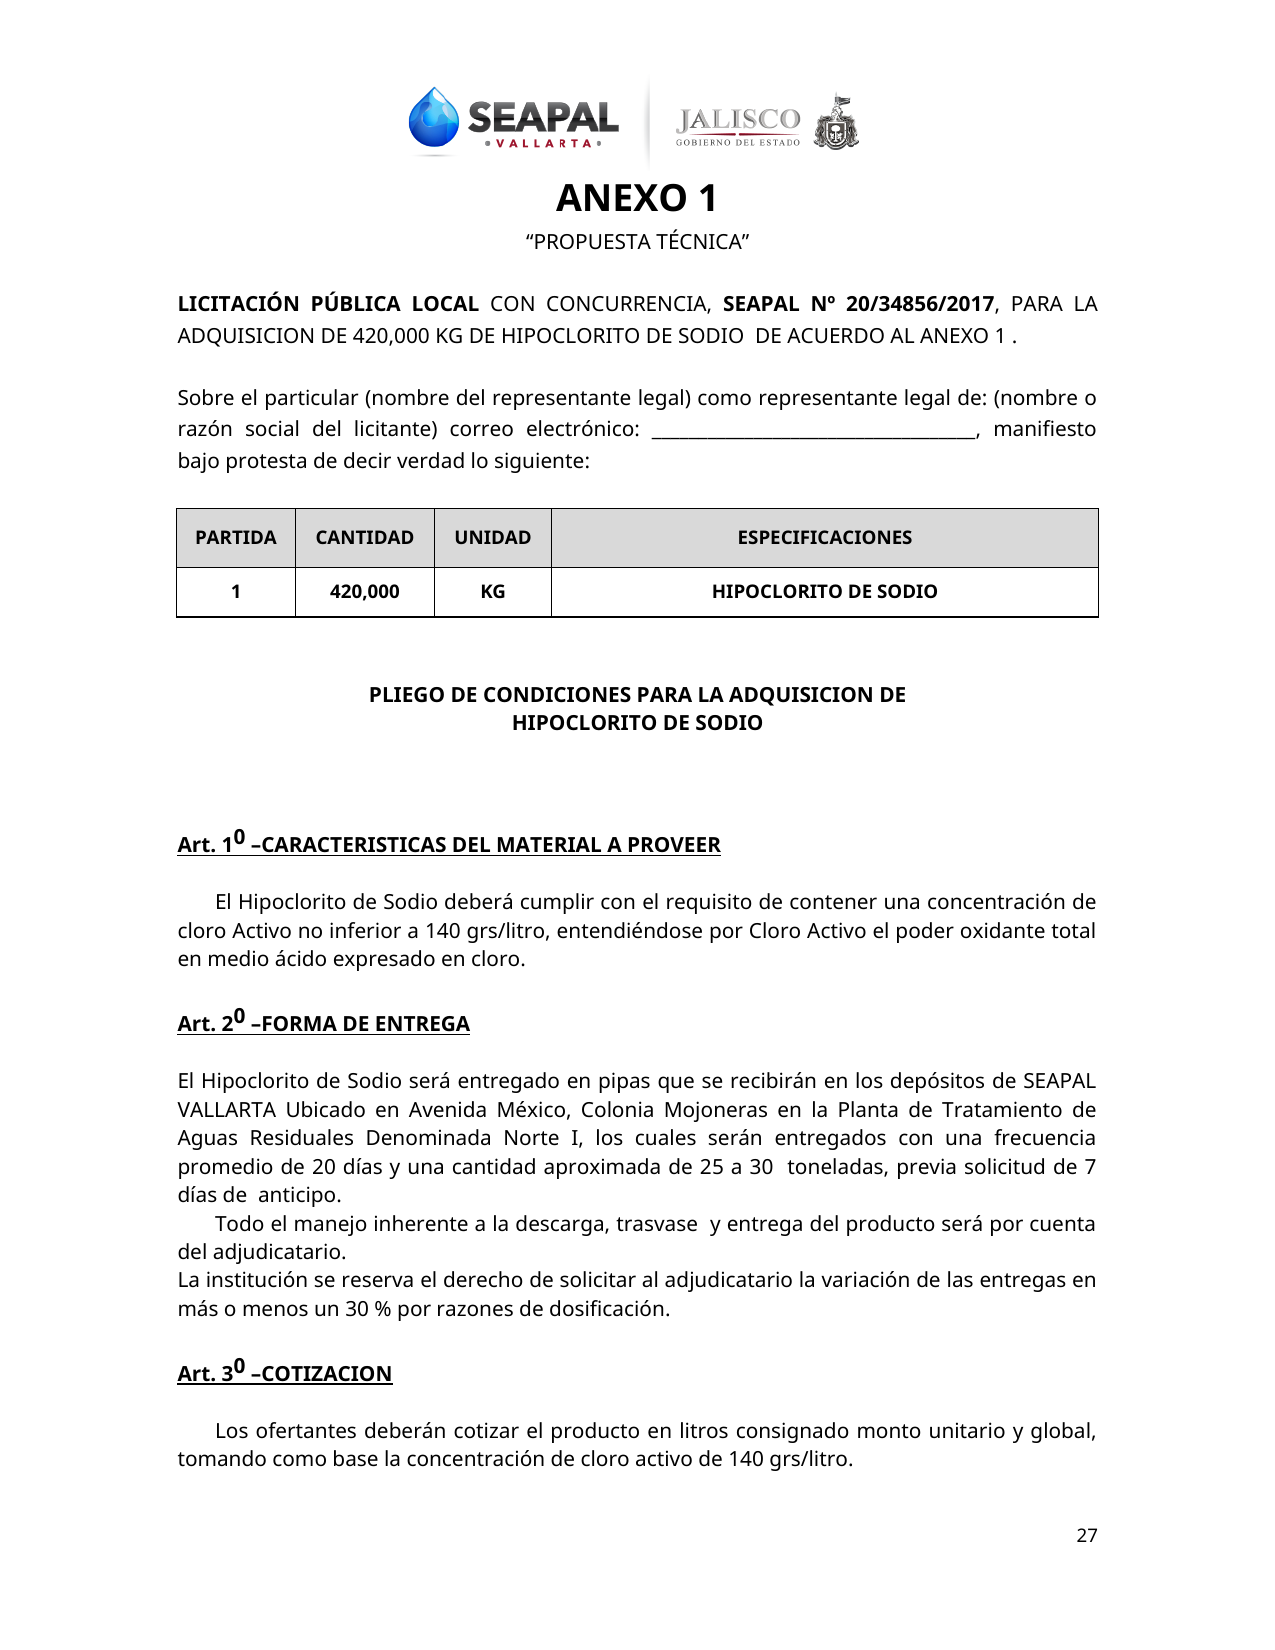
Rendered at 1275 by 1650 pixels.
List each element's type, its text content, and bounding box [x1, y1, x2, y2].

picture [406, 73, 869, 171]
text Art. 10 –CARACTERISTICAS DEL MATERIAL A PROVEER [177, 822, 1098, 859]
text Los ofertantes deberán cotizar el producto en litros consignado monto unitario y global, tomando como base la concentración de cloro activo de 140 grs/litro. [177, 1416, 1098, 1473]
table_header PARTIDA [177, 509, 295, 567]
text El Hipoclorito de Sodio deberá cumplir con el requisito de contener una concentración de cloro Activo no inferior a 140 grs/litro, entendiéndose por Cloro Activo el poder oxidante total en medio ácido expresado en cloro. [177, 887, 1098, 973]
text Todo el manejo inherente a la descarga, trasvase y entrega del producto será por cuenta del adjudicatario. [177, 1209, 1098, 1266]
table_cell HIPOCLORITO DE SODIO [552, 568, 1098, 616]
text ANEXO 1 [177, 171, 1098, 222]
text Art. 30 –COTIZACION [177, 1351, 1098, 1388]
table_header ESPECIFICACIONES [552, 509, 1098, 567]
text La institución se reserva el derecho de solicitar al adjudicatario la variación de las entregas en más o menos un 30 % por razones de dosificación. [177, 1266, 1098, 1322]
text LICITACIÓN PÚBLICA LOCAL CON CONCURRENCIA, SEAPAL Nº 20/34856/2017, PARA LA ADQUISICION DE 420,000 KG DE HIPOCLORITO DE SODIO DE ACUERDO AL ANEXO 1 . [177, 289, 1098, 349]
table_header UNIDAD [435, 509, 551, 567]
text HIPOCLORITO DE SODIO [177, 708, 1098, 737]
text PLIEGO DE CONDICIONES PARA LA ADQUISICION DE [177, 680, 1098, 708]
text Art. 20 –FORMA DE ENTREGA [177, 1001, 1098, 1038]
table_header CANTIDAD [296, 509, 434, 567]
text El Hipoclorito de Sodio será entregado en pipas que se recibirán en los depósitos de SEAPAL VALLARTA Ubicado en Avenida México, Colonia Mojoneras en la Planta de Tratamiento de Aguas Residuales Denominada Norte I, los cuales serán entregados con una frecuencia promedio de 20 días y una cantidad aproximada de 25 a 30 toneladas, previa solicitud de 7 días de anticipo. [177, 1066, 1098, 1209]
table_cell KG [435, 568, 551, 616]
text Sobre el particular (nombre del representante legal) como representante legal de: (nombre o razón social del licitante) correo electrónico: ___________________________________, manifiesto bajo protesta de decir verdad lo siguiente: [177, 383, 1098, 474]
table_cell 1 [177, 568, 295, 616]
table_cell 420,000 [296, 568, 434, 616]
text “PROPUESTA TÉCNICA” [177, 227, 1098, 256]
